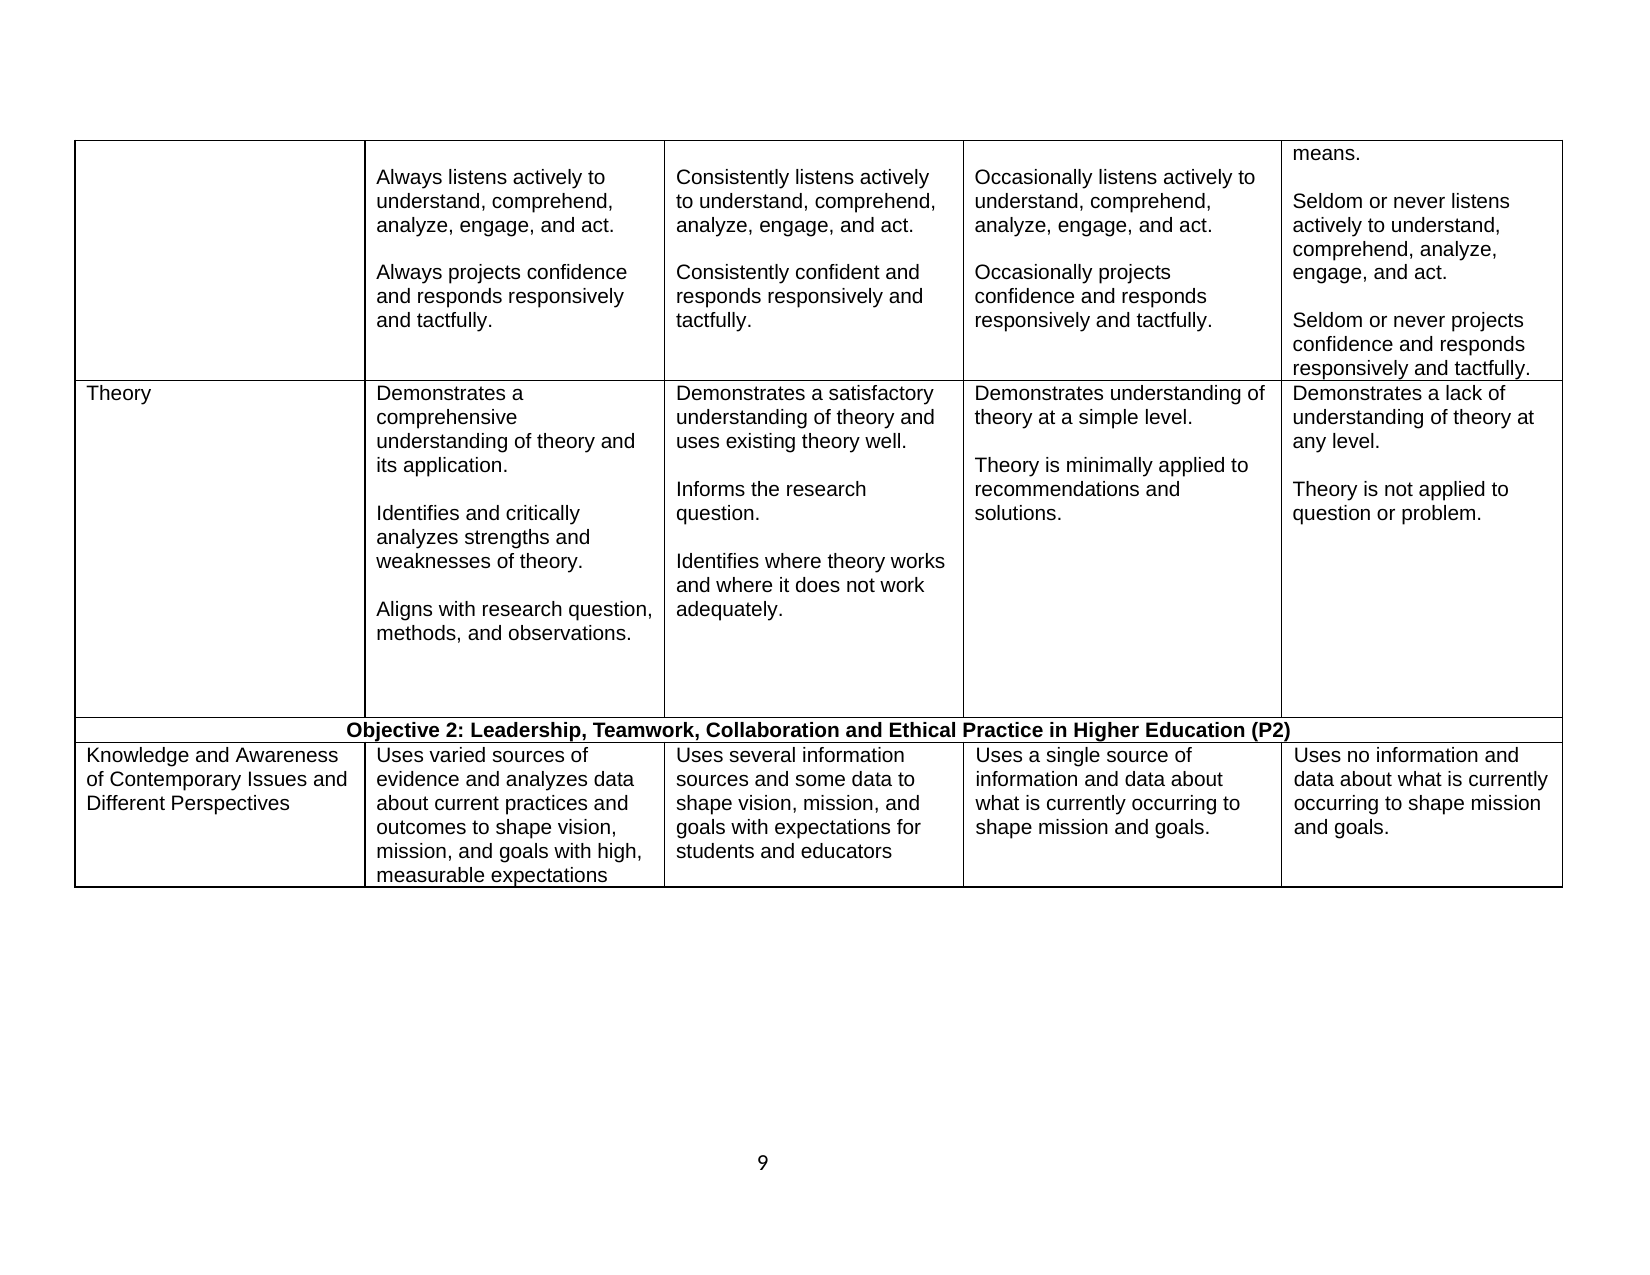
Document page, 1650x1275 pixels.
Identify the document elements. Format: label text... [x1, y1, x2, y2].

table_cell Knowledge and Awareness of Contemporary Issues and Different Perspectives [76, 743, 364, 886]
table_cell Demonstrates understanding of theory at a simple level. Theory is minimally applied to recommendations and solutions. [964, 381, 1281, 717]
table_cell Uses a single source of information and data about what is currently occurring to shape mission and goals. [964, 743, 1281, 886]
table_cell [1282, 141, 1562, 380]
table_cell Objective 2: Leadership, Teamwork, Collaboration and Ethical Practice in Higher Education (P2) [76, 718, 1562, 742]
table_cell Uses several information sources and some data to shape vision, mission, and goals with expectations for students and educators [665, 743, 963, 886]
table_cell Theory [76, 381, 364, 717]
table_cell Uses varied sources of evidence and analyzes data about current practices and outcomes to shape vision, mission, and goals with high, measurable expectations [366, 743, 664, 886]
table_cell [665, 141, 963, 380]
table_cell Demonstrates a satisfactory understanding of theory and uses existing theory well. Informs the research question. Identifies where theory works and where it does not work adequately. [665, 381, 963, 717]
table_cell Uses no information and data about what is currently occurring to shape mission and goals. [1282, 743, 1562, 886]
table_cell Demonstrates a comprehensive understanding of theory and its application. Identifies and critically analyzes strengths and weaknesses of theory. Aligns with research question, methods, and observations. [366, 381, 664, 717]
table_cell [964, 141, 1281, 380]
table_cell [366, 141, 664, 380]
table_cell Demonstrates a lack of understanding of theory at any level. Theory is not applied to question or problem. [1282, 381, 1562, 717]
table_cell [76, 141, 364, 380]
